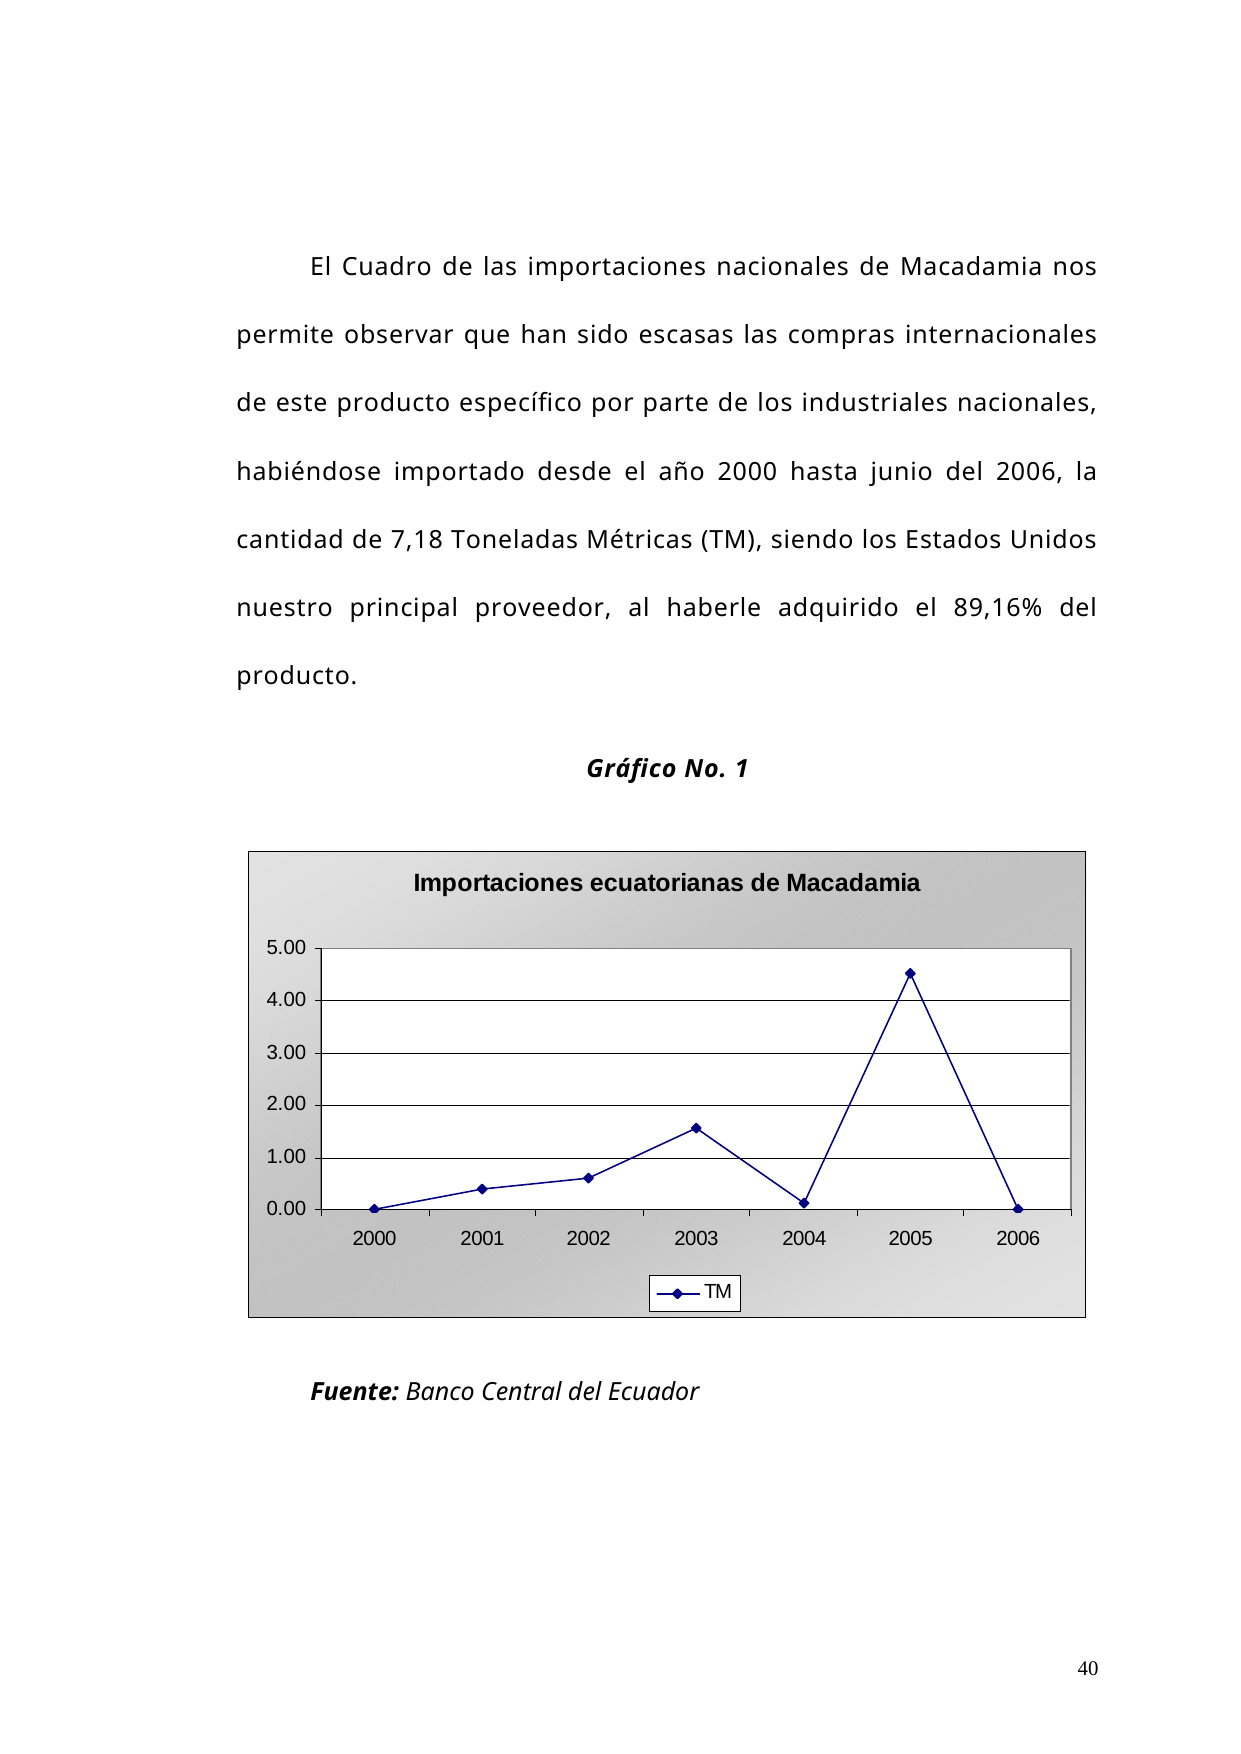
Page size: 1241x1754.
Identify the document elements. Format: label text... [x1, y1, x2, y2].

text Gráfico No. 1 [236, 751, 1098, 785]
text Fuente: Banco Central del Ecuador [236, 1374, 1098, 1408]
text El Cuadro de las importaciones nacionales de Macadamia nos permite observar que han sido escasas las compras internacionales de este producto específico por parte de los industriales nacionales, habiéndose importado desde el año 2000 hasta junio del 2006, la cantidad de 7,18 Toneladas Métricas (TM), siendo los Estados Unidos nuestro principal proveedor, al haberle adquirido el 89,16% del producto. [236, 249, 1098, 692]
